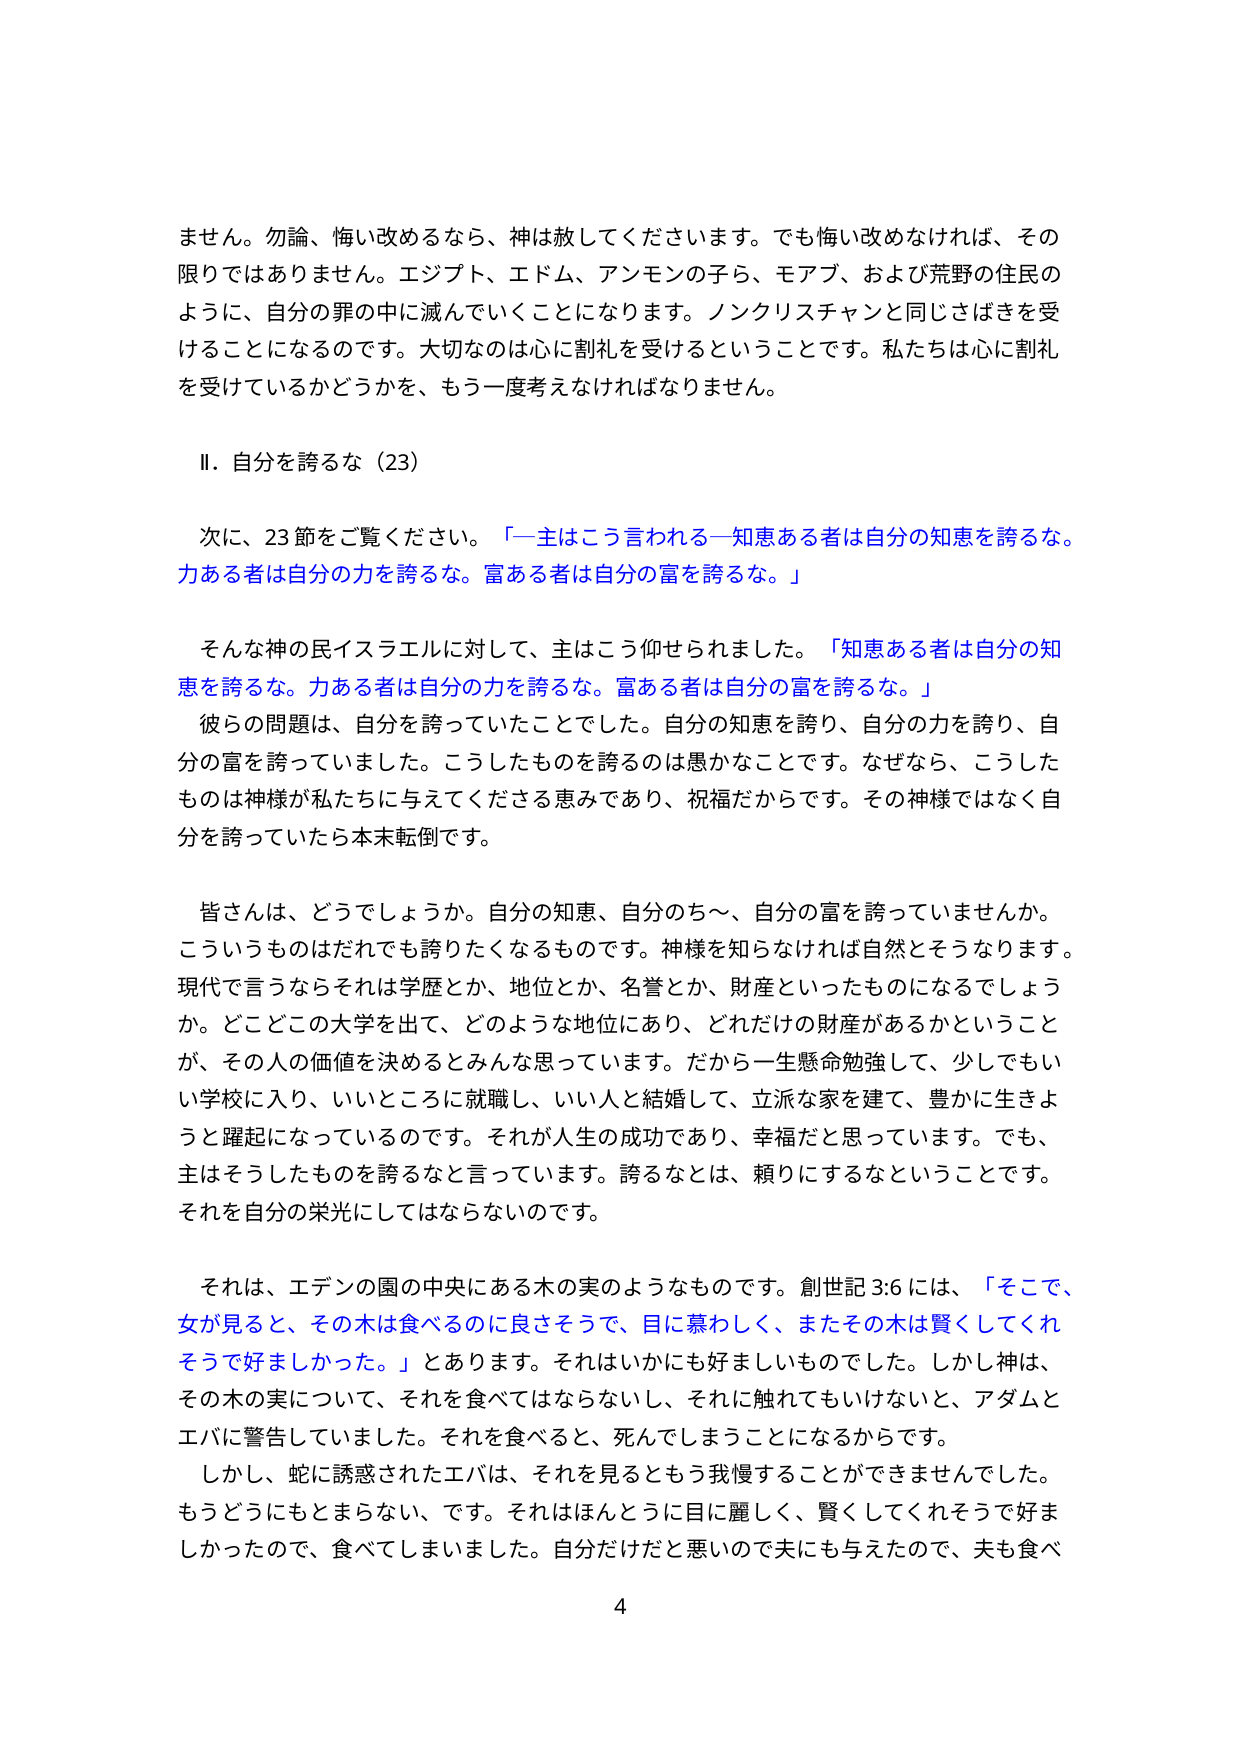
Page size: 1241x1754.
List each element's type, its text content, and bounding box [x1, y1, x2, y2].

text 次に、23節をご覧ください。「─主はこう言われる─知恵ある者は自分の知恵を誇るな。力ある者は自分の力を誇るな。富ある者は自分の富を誇るな。」 [177, 517, 1063, 592]
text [177, 1454, 1063, 1567]
text Ⅱ．自分を誇るな（23） [177, 442, 1063, 479]
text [177, 217, 1063, 404]
text それは、エデンの園の中央にある木の実のようなものです。創世記3:6には、「そこで、女が見ると、その木は食べるのに良さそうで、目に慕わしく、またその木は賢くしてくれそうで好ましかった。」とあります。それはいかにも好ましいものでした。しかし神は、その木の実について、それを食べてはならないし、それに触れてもいけないと、アダムとエバに警告していました。それを食べると、死んでしまうことになるからです。 [177, 1267, 1063, 1454]
text そんな神の民イスラエルに対して、主はこう仰せられました。「知恵ある者は自分の知恵を誇るな。力ある者は自分の力を誇るな。富ある者は自分の富を誇るな。」 [177, 629, 1063, 704]
text 彼らの問題は、自分を誇っていたことでした。自分の知恵を誇り、自分の力を誇り、自分の富を誇っていました。こうしたものを誇るのは愚かなことです。なぜなら、こうしたものは神様が私たちに与えてくださる恵みであり、祝福だからです。その神様ではなく自分を誇っていたら本末転倒です。 [177, 704, 1063, 854]
text 皆さんは、どうでしょうか。自分の知恵、自分のち～、自分の富を誇っていませんか。こういうものはだれでも誇りたくなるものです。神様を知らなければ自然とそうなります。現代で言うならそれは学歴とか、地位とか、名誉とか、財産といったものになるでしょうか。どこどこの大学を出て、どのような地位にあり、どれだけの財産があるかということが、その人の価値を決めるとみんな思っています。だから一生懸命勉強して、少しでもいい学校に入り、いいところに就職し、いい人と結婚して、立派な家を建て、豊かに生きようと躍起になっているのです。それが人生の成功であり、幸福だと思っています。でも、主はそうしたものを誇るなと言っています。誇るなとは、頼りにするなということです。それを自分の栄光にしてはならないのです。 [177, 892, 1063, 1229]
